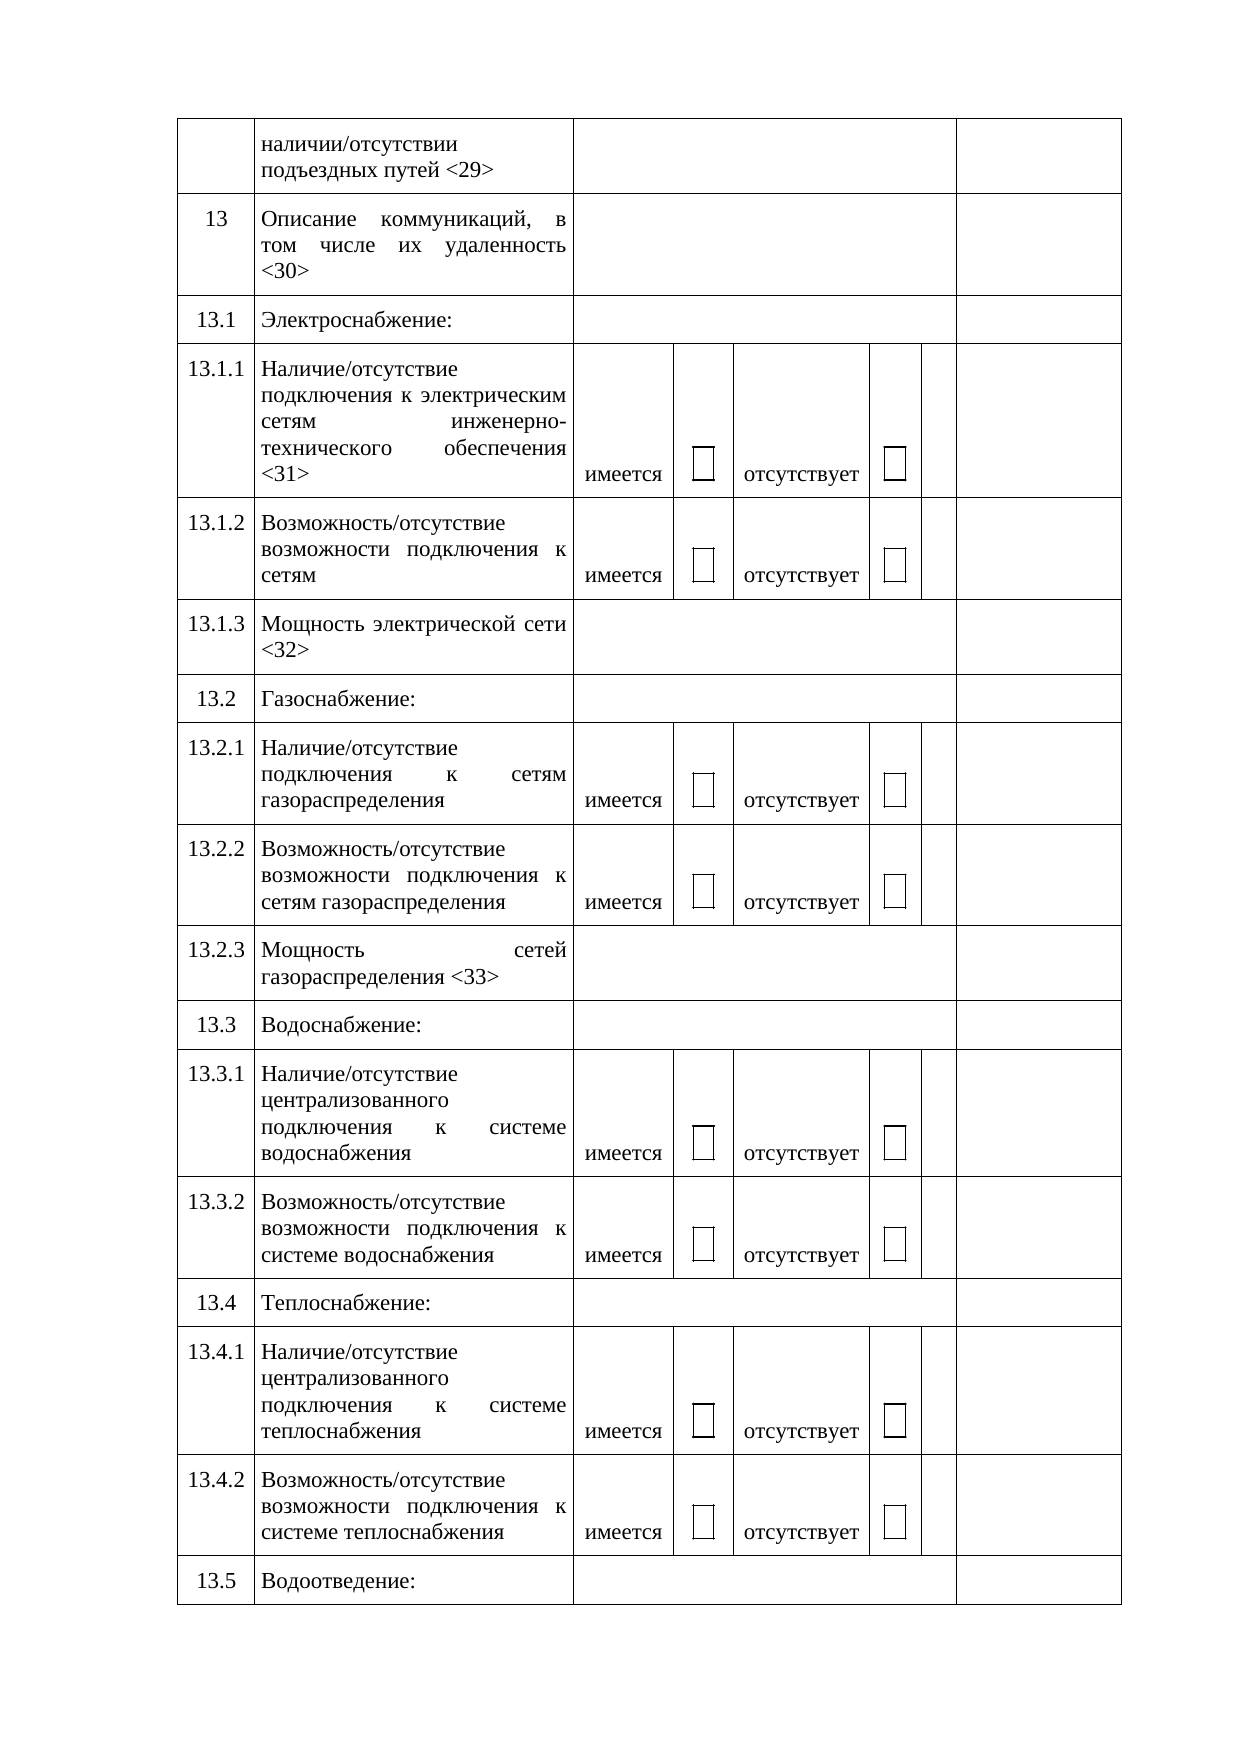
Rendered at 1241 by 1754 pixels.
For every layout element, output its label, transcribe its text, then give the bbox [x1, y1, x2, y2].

table_cell имеется [574, 1327, 673, 1454]
table_cell [870, 344, 921, 497]
table_cell Мощность электрической сети <32> [255, 600, 573, 673]
table_cell имеется [574, 498, 673, 598]
table_cell [922, 1455, 956, 1555]
table_cell [574, 1001, 956, 1048]
table_cell Водоснабжение: [255, 1001, 573, 1048]
table_cell имеется [574, 1455, 673, 1555]
table_cell 13 [178, 194, 254, 294]
table_cell [674, 1455, 733, 1555]
table_cell Водоотведение: [255, 1556, 573, 1604]
table_cell отсутствует [734, 1177, 869, 1278]
table_cell Теплоснабжение: [255, 1279, 573, 1326]
table_cell Мощность сетей газораспределения <33> [255, 926, 573, 1000]
table_cell [957, 600, 1121, 673]
table_cell [957, 926, 1121, 1000]
table_cell [957, 1050, 1121, 1176]
table_cell 13.1.2 [178, 498, 254, 598]
table_cell [957, 675, 1121, 722]
table_cell [957, 1279, 1121, 1326]
table_cell [574, 926, 956, 1000]
table_cell [957, 723, 1121, 823]
table_cell [674, 825, 733, 925]
table_cell Возможность/отсутствие возможности подключения к системе теплоснабжения [255, 1455, 573, 1555]
table_cell отсутствует [734, 825, 869, 925]
table_cell отсутствует [734, 1455, 869, 1555]
table_cell [957, 825, 1121, 925]
table_cell [957, 296, 1121, 343]
table_cell Электроснабжение: [255, 296, 573, 343]
table_cell 13.1.3 [178, 600, 254, 673]
table_cell Наличие/отсутствие подключения к электрическим сетям инженерно-технического обеспечения <31> [255, 344, 573, 497]
table_cell 12 [178, 119, 254, 193]
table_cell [255, 119, 573, 193]
table_cell [922, 344, 956, 497]
table_cell [870, 498, 921, 598]
table_cell [922, 1327, 956, 1454]
table_cell отсутствует [734, 1327, 869, 1454]
table_cell [574, 1279, 956, 1326]
table_cell [674, 498, 733, 598]
table_cell [674, 1050, 733, 1176]
table_cell отсутствует [734, 723, 869, 823]
table_cell [574, 296, 956, 343]
table_cell [870, 723, 921, 823]
table_cell [922, 498, 956, 598]
table_cell 13.1.1 [178, 344, 254, 497]
table_cell [922, 723, 956, 823]
table_cell 13.5 [178, 1556, 254, 1604]
table_cell отсутствует [734, 344, 869, 497]
table_cell Возможность/отсутствие возможности подключения к сетям [255, 498, 573, 598]
table_cell [957, 1327, 1121, 1454]
table_cell отсутствует [734, 498, 869, 598]
table_cell имеется [574, 825, 673, 925]
table_cell 13.1 [178, 296, 254, 343]
table_cell отсутствует [734, 1050, 869, 1176]
table_cell [957, 1177, 1121, 1278]
table_cell Наличие/отсутствие подключения к сетям газораспределения [255, 723, 573, 823]
table_cell 13.4.2 [178, 1455, 254, 1555]
table_cell [870, 1455, 921, 1555]
table_cell имеется [574, 1177, 673, 1278]
table_cell [574, 1556, 956, 1604]
table_cell [870, 825, 921, 925]
table_cell [674, 344, 733, 497]
table_cell Наличие/отсутствие централизованного подключения к системе теплоснабжения [255, 1327, 573, 1454]
table_cell 13.2.1 [178, 723, 254, 823]
table_cell Возможность/отсутствие возможности подключения к сетям газораспределения [255, 825, 573, 925]
table_cell [922, 825, 956, 925]
table_cell имеется [574, 344, 673, 497]
table_cell Описание коммуникаций, в том числе их удаленность <30> [255, 194, 573, 294]
table_cell 13.4.1 [178, 1327, 254, 1454]
table_cell [574, 600, 956, 673]
table_cell [957, 498, 1121, 598]
table_cell [957, 194, 1121, 294]
table_cell [957, 1556, 1121, 1604]
table_cell 13.3.2 [178, 1177, 254, 1278]
table_cell [922, 1050, 956, 1176]
table_cell имеется [574, 1050, 673, 1176]
table_cell 13.2.2 [178, 825, 254, 925]
table_cell [674, 1327, 733, 1454]
table_cell имеется [574, 723, 673, 823]
table_cell [957, 119, 1121, 193]
table_cell [870, 1177, 921, 1278]
table_cell Возможность/отсутствие возможности подключения к системе водоснабжения [255, 1177, 573, 1278]
table_cell [870, 1327, 921, 1454]
table_cell Наличие/отсутствие централизованного подключения к системе водоснабжения [255, 1050, 573, 1176]
table_cell [922, 1177, 956, 1278]
table_cell Газоснабжение: [255, 675, 573, 722]
table_cell 13.2.3 [178, 926, 254, 1000]
table_cell [870, 1050, 921, 1176]
table_cell 13.2 [178, 675, 254, 722]
table_cell [574, 194, 956, 294]
table_cell 13.3 [178, 1001, 254, 1048]
table_cell [957, 344, 1121, 497]
table_cell 13.3.1 [178, 1050, 254, 1176]
table_cell 13.4 [178, 1279, 254, 1326]
table_cell [574, 675, 956, 722]
table_cell [674, 723, 733, 823]
table_cell [957, 1455, 1121, 1555]
table_cell [957, 1001, 1121, 1048]
table_cell [574, 119, 956, 193]
table_cell [674, 1177, 733, 1278]
